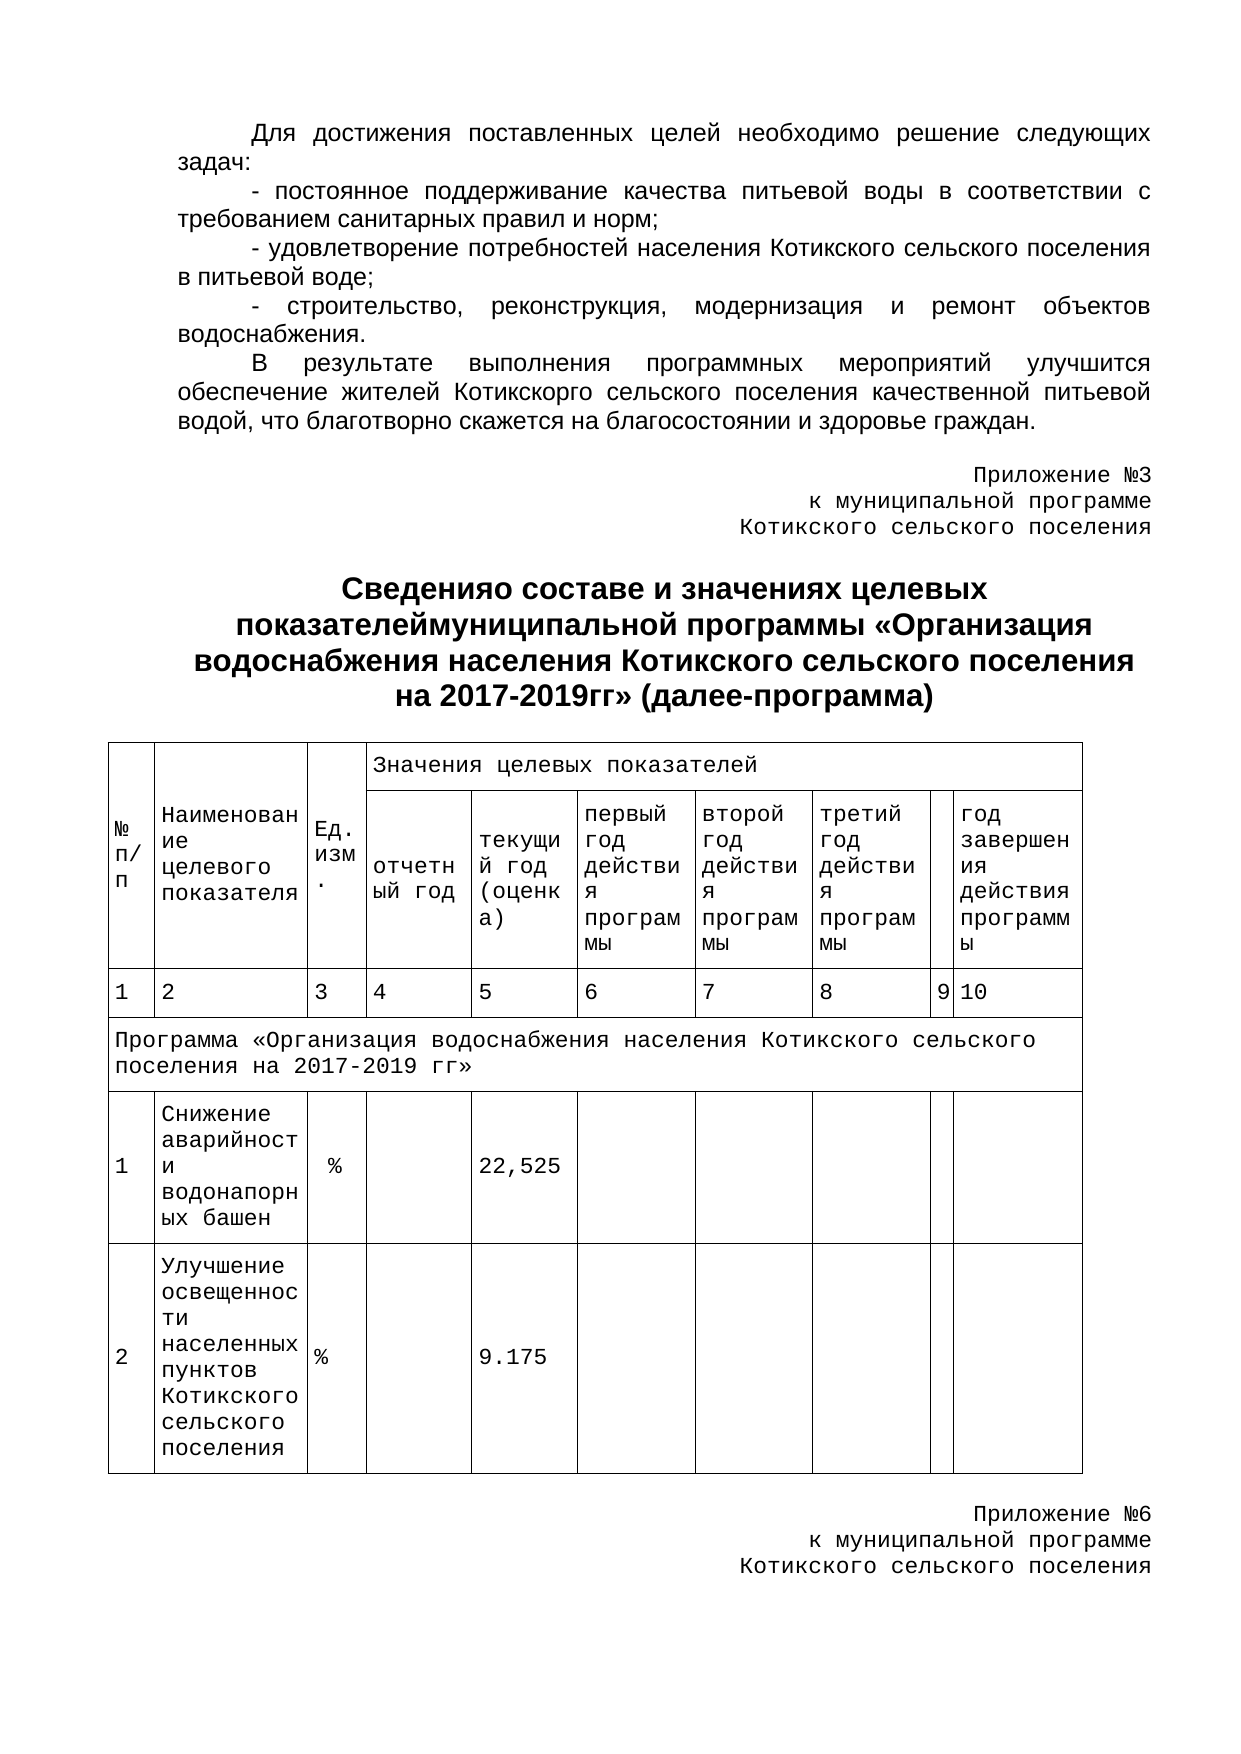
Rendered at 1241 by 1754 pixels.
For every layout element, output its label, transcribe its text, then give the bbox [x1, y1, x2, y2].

table_cell 1 [109, 969, 154, 1017]
table_cell [931, 1244, 953, 1472]
text к муниципальной программе [177, 1528, 1152, 1554]
table_cell Снижение аварийности водонапорных башен [155, 1092, 307, 1243]
table_cell [578, 1244, 695, 1472]
text В результате выполнения программных мероприятий улучшится обеспечение жителей Котикскорго сельского поселения качественной питьевой водой, что благотворно скажется на благосостоянии и здоровье граждан. [177, 348, 1152, 434]
text Для достижения поставленных целей необходимо решение следующих задач: [177, 118, 1152, 176]
table_cell [954, 1092, 1082, 1243]
table_cell 1 [109, 1092, 154, 1243]
table_header Ед. изм. [308, 743, 366, 968]
table_cell [931, 791, 953, 968]
table_cell 4 [367, 969, 471, 1017]
table_cell [696, 1244, 812, 1472]
table_cell [696, 1092, 812, 1243]
table_cell второй год действия программы [696, 791, 812, 968]
text Котикского сельского поселения [177, 1554, 1152, 1580]
text Приложение №3 [177, 463, 1152, 489]
table_cell первый год действия программы [578, 791, 695, 968]
table_cell текущий год (оценка) [472, 791, 577, 968]
table_cell [367, 1244, 471, 1472]
table_cell 10 [954, 969, 1082, 1017]
table_cell 7 [696, 969, 812, 1017]
table_cell 6 [578, 969, 695, 1017]
table_cell 9.175 [472, 1244, 577, 1472]
table_cell % [308, 1092, 366, 1243]
table_cell 9 [931, 969, 953, 1017]
table_cell 8 [813, 969, 930, 1017]
text к муниципальной программе [177, 489, 1152, 515]
table_cell [813, 1244, 930, 1472]
table_cell Улучшение освещенности населенных пунктов Котикского сельского поселения [155, 1244, 307, 1472]
table_cell 22,525 [472, 1092, 577, 1243]
table_cell отчетный год [367, 791, 471, 968]
text - постоянное поддерживание качества питьевой воды в соответствии с требованием санитарных правил и норм; [177, 176, 1152, 233]
table_cell % [308, 1244, 366, 1472]
table_cell [954, 1244, 1082, 1472]
table_cell 3 [308, 969, 366, 1017]
text - строительство, реконструкция, модернизация и ремонт объектов водоснабжения. [177, 291, 1152, 348]
table_cell [813, 1092, 930, 1243]
text Приложение №6 [177, 1502, 1152, 1528]
table_cell [931, 1092, 953, 1243]
table_cell 2 [155, 969, 307, 1017]
table_cell третий год действия программы [813, 791, 930, 968]
table_cell 2 [109, 1244, 154, 1472]
text Сведенияо составе и значениях целевых показателеймуниципальной программы «Организация водоснабжения населения Котикского сельского поселения на 2017-2019гг» (далее-программа) [177, 570, 1152, 713]
table_cell Программа «Организация водоснабжения населения Котикского сельского поселения на 2017-2019 гг» [109, 1018, 1082, 1091]
table_cell год завершения действия программы [954, 791, 1082, 968]
text - удовлетворение потребностей населения Котикского сельского поселения в питьевой воде; [177, 233, 1152, 291]
table_header Значения целевых показателей [367, 743, 1082, 790]
text Котикского сельского поселения [177, 515, 1152, 541]
table_cell 5 [472, 969, 577, 1017]
table_header Наименование целевого показателя [155, 743, 307, 968]
table_cell [578, 1092, 695, 1243]
table_header № п/п [109, 743, 154, 968]
table_cell [367, 1092, 471, 1243]
